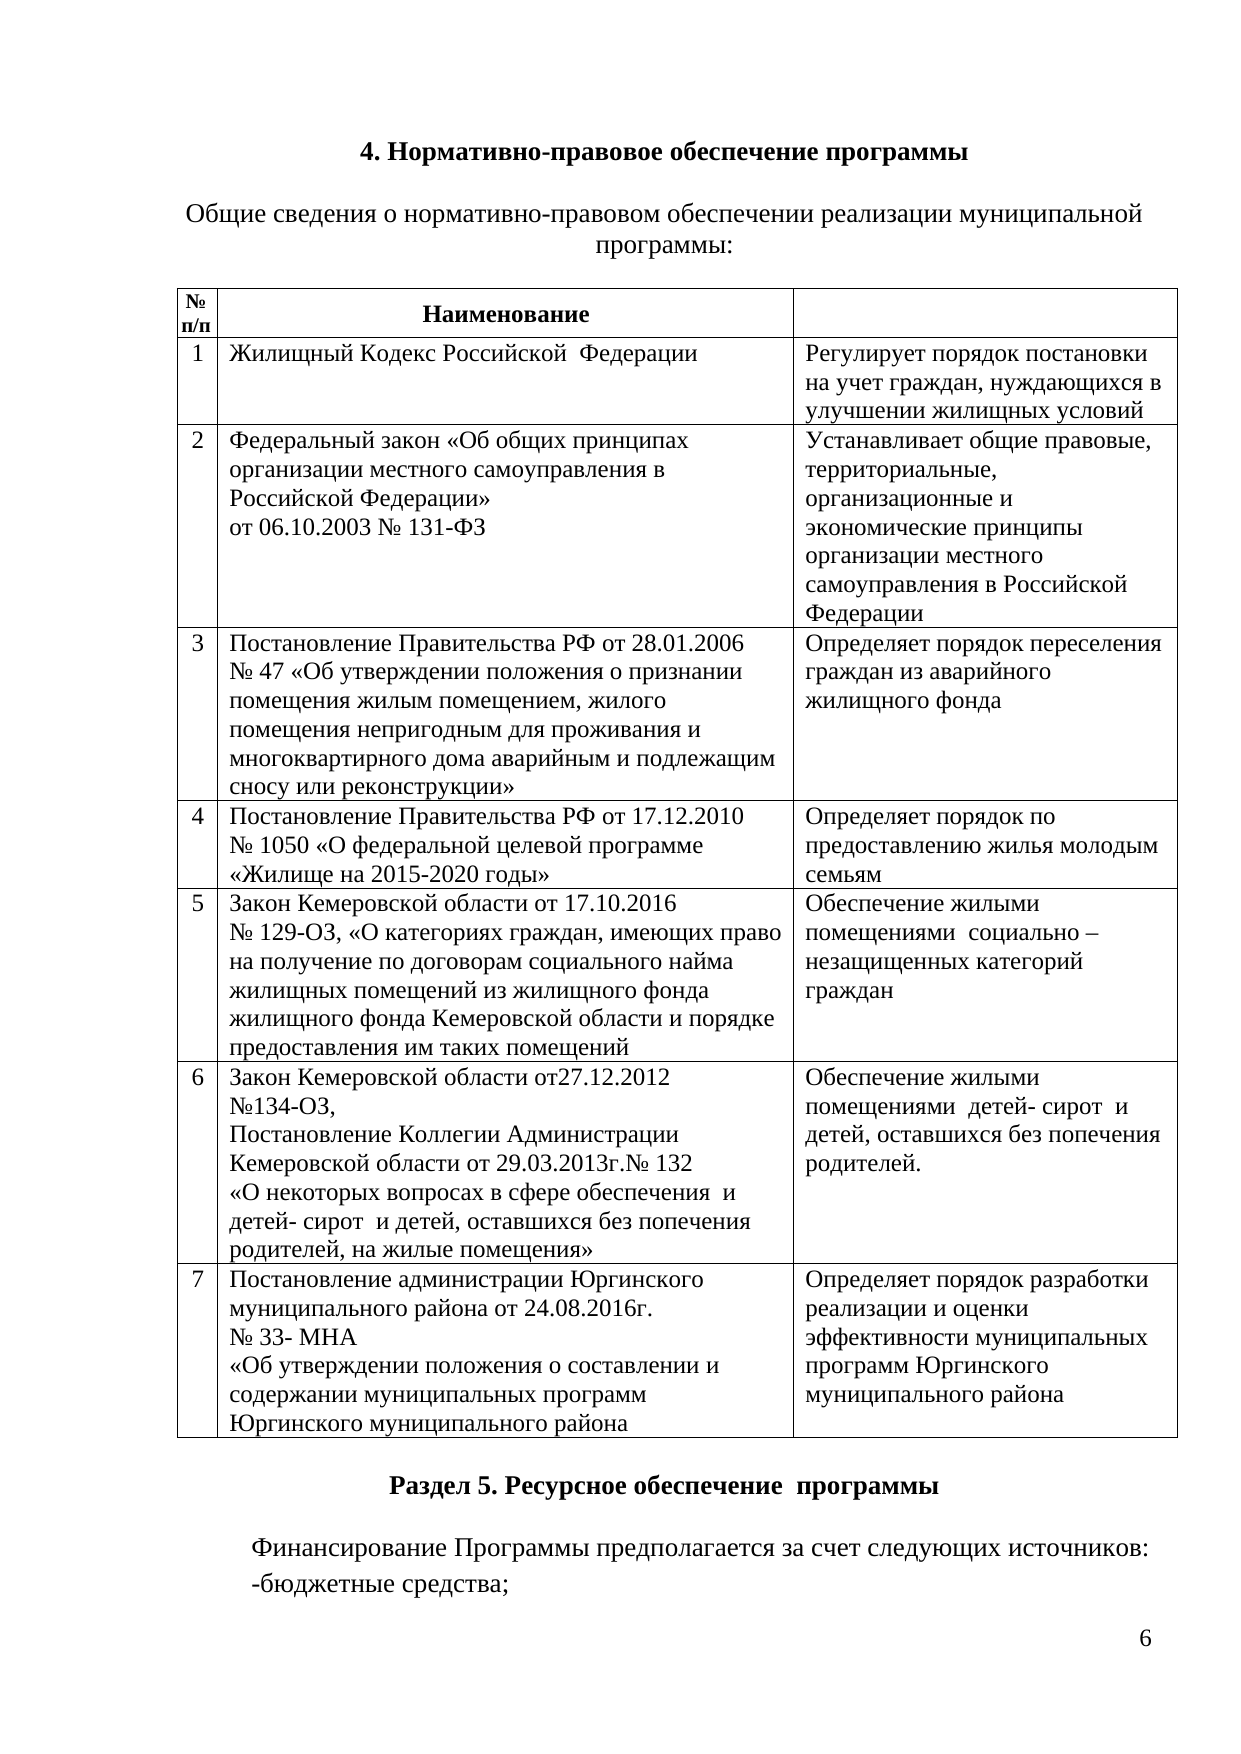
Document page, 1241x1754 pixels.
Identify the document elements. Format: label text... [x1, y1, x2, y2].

text Общие сведения о нормативно-правовом обеспечении реализации муниципальной программы: [177, 197, 1152, 259]
table_cell Обеспечение жилыми помещениями социально – незащищенных категорий граждан [794, 889, 1177, 1061]
text Раздел 5. Ресурсное обеспечение программы [177, 1469, 1152, 1500]
table_header № п/п [178, 289, 217, 337]
table_cell Регулирует порядок постановки на учет граждан, нуждающихся в улучшении жилищных условий [794, 338, 1177, 424]
table_cell Определяет порядок переселения граждан из аварийного жилищного фонда [794, 628, 1177, 800]
table_cell Закон Кемеровской области от27.12.2012 №134-ОЗ, Постановление Коллегии Администрации Кемеровской области от 29.03.2013г.№ 132 «О некоторых вопросах в сфере обеспечения и детей- сирот и детей, оставшихся без попечения родителей, на жилые помещения» [218, 1062, 793, 1263]
text 4. Нормативно-правовое обеспечение программы [177, 134, 1152, 166]
table_cell Устанавливает общие правовые, территориальные, организационные и экономические принципы организации местного самоуправления в Российской Федерации [794, 425, 1177, 627]
table_cell 4 [178, 801, 217, 887]
table_cell 6 [178, 1062, 217, 1263]
table_cell 5 [178, 889, 217, 1061]
table_cell Постановление Правительства РФ от 28.01.2006 № 47 «Об утверждении положения о признании помещения жилым помещением, жилого помещения непригодным для проживания и многоквартирного дома аварийным и подлежащим сносу или реконструкции» [218, 628, 793, 800]
table_cell Постановление администрации Юргинского муниципального района от 24.08.2016г. № 33- МНА «Об утверждении положения о составлении и содержании муниципальных программ Юргинского муниципального района [218, 1264, 793, 1437]
table_cell Федеральный закон «Об общих принципах организации местного самоуправления в Российской Федерации» от 06.10.2003 № 131-ФЗ [218, 425, 793, 627]
table_cell Определяет порядок разработки реализации и оценки эффективности муниципальных программ Юргинского муниципального района [794, 1264, 1177, 1437]
text -бюджетные средства; [177, 1567, 1152, 1598]
table_cell Определяет порядок по предоставлению жилья молодым семьям [794, 801, 1177, 887]
text Финансирование Программы предполагается за счет следующих источников: [177, 1531, 1152, 1562]
table_cell 7 [178, 1264, 217, 1437]
table_cell Обеспечение жилыми помещениями детей- сирот и детей, оставшихся без попечения родителей. [794, 1062, 1177, 1263]
table_cell Закон Кемеровской области от 17.10.2016 № 129-ОЗ, «О категориях граждан, имеющих право на получение по договорам социального найма жилищных помещений из жилищного фонда жилищного фонда Кемеровской области и порядке предоставления им таких помещений [218, 889, 793, 1061]
table_cell 2 [178, 425, 217, 627]
table_header Наименование [218, 289, 793, 337]
table_cell Постановление Правительства РФ от 17.12.2010 № 1050 «О федеральной целевой программе «Жилище на 2015-2020 годы» [218, 801, 793, 887]
table_cell 3 [178, 628, 217, 800]
table_cell 1 [178, 338, 217, 424]
table_cell Жилищный Кодекс Российской Федерации [218, 338, 793, 424]
table_header [794, 289, 1177, 337]
